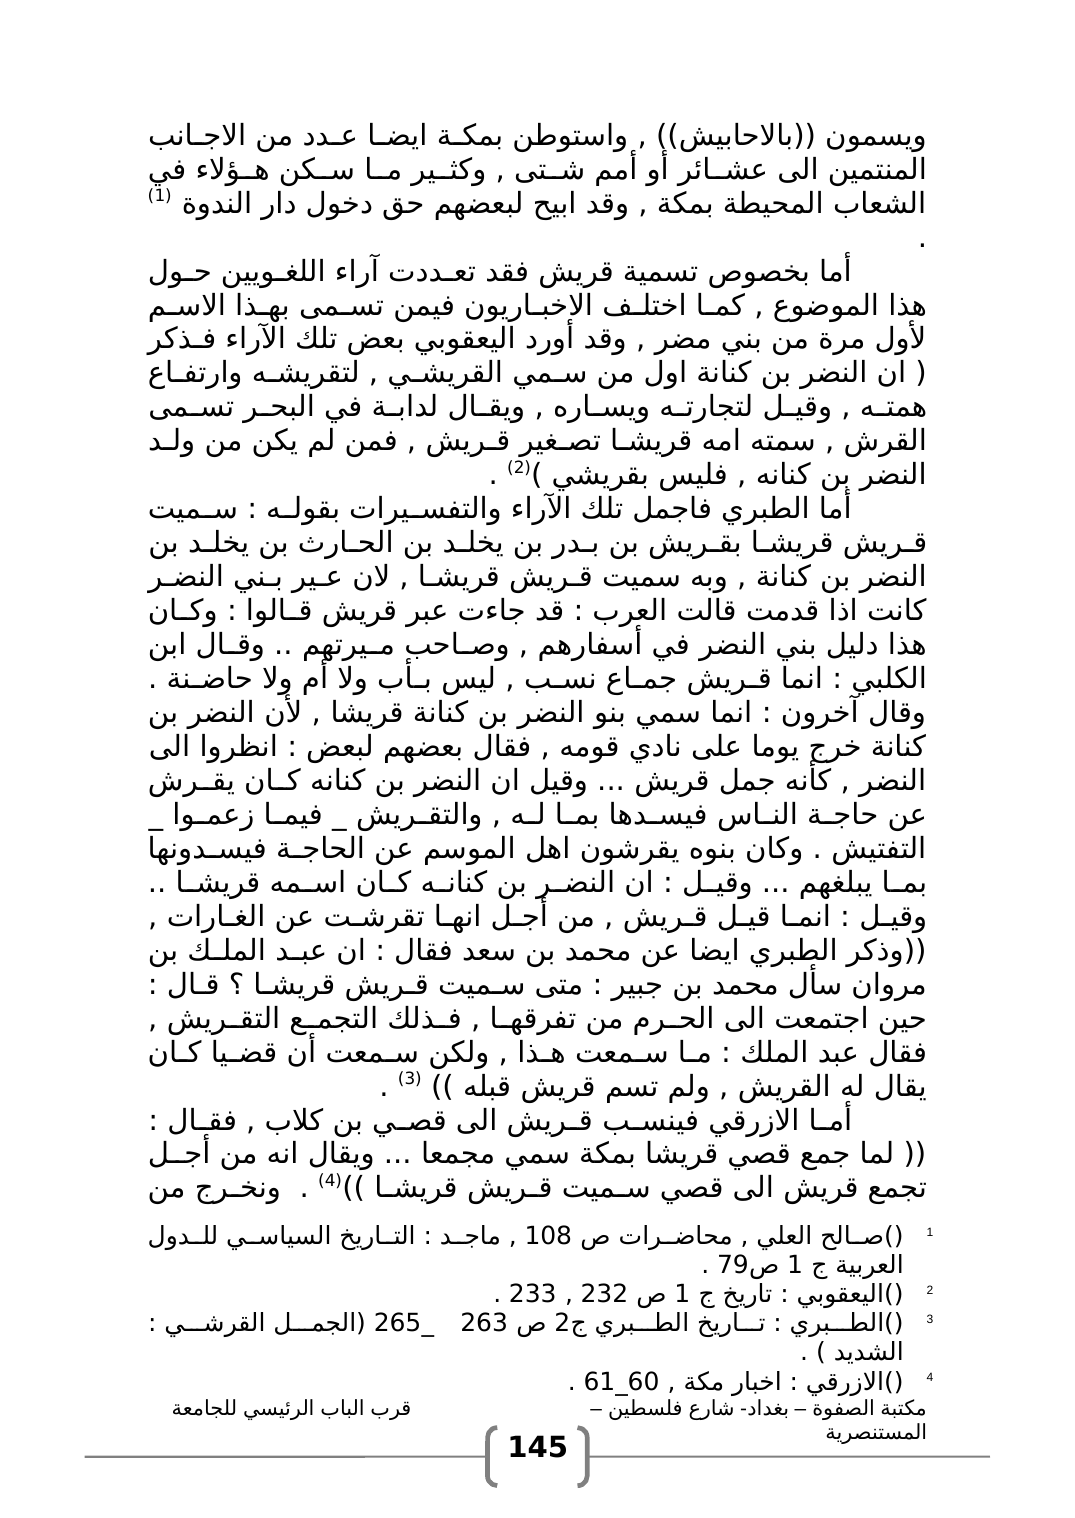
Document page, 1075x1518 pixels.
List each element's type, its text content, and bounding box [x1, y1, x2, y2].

text أما الطبري فاجمل تلك الآراء والتفسيرات بقوله : سميت قريش قريشا بقريش بن بدر بن يخلد بن الحارث بن يخلد بن النضر بن كنانة , وبه سميت قريش قريشا , لان عير بني النضر كانت اذا قدمت قالت العرب : قد جاءت عبر قريش قالوا : وكان هذا دليل بني النضر في أسفارهم , وصاحب ميرتهم .. وقال ابن الكلبي : انما قريش جماع نسب , ليس بأب ولا أم ولا حاضنة . وقال آخرون : انما سمي بنو النضر بن كنانة قريشا , لأن النضر بن كنانة خرج يوما على نادي قومه , فقال بعضهم لبعض : انظروا الى النضر , كأنه جمل قريش ... وقيل ان النضر بن كنانه كان يقرش عن حاجة الناس فيسدها بما له , والتقريش _ فيما زعموا _ التفتيش . وكان بنوه يقرشون اهل الموسم عن الحاجة فيسدونها بما يبلغهم ... وقيل : ان النضر بن كنانه كان اسمه قريشا .. وقيل : انما قيل قريش , من أجل انها تقرشت عن الغارات , ((وذكر الطبري ايضا عن محمد بن سعد فقال : ان عبد الملك بن مروان سأل محمد بن جبير : متى سميت قريش قريشا ؟ قال : حين اجتمعت الى الحرم من تفرقها , فذلك التجمع التقريش , فقال عبد الملك : ما سمعت هذا , ولكن سمعت أن قضيا كان يقال له القريش , ولم تسم قريش قبله )) () . [148, 492, 927, 1103]
text أما بخصوص تسمية قريش فقد تعددت آراء اللغويين حول هذا الموضوع , كما اختلف الاخباريون فيمن تسمى بهذا الاسم لأول مرة من بني مضر , وقد أورد اليعقوبي بعض تلك الآراء فذكر ( ان النضر بن كنانة اول من سمي القريشي , لتقريشه وارتفاع همته , وقيل لتجارته ويساره , ويقال لدابة في البحر تسمى القرش , سمته امه قريشا تصغير قريش , فمن لم يكن من ولد النضر بن كنانه , فليس بقريشي )() . [148, 254, 927, 492]
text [148, 1103, 927, 1205]
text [148, 118, 927, 254]
